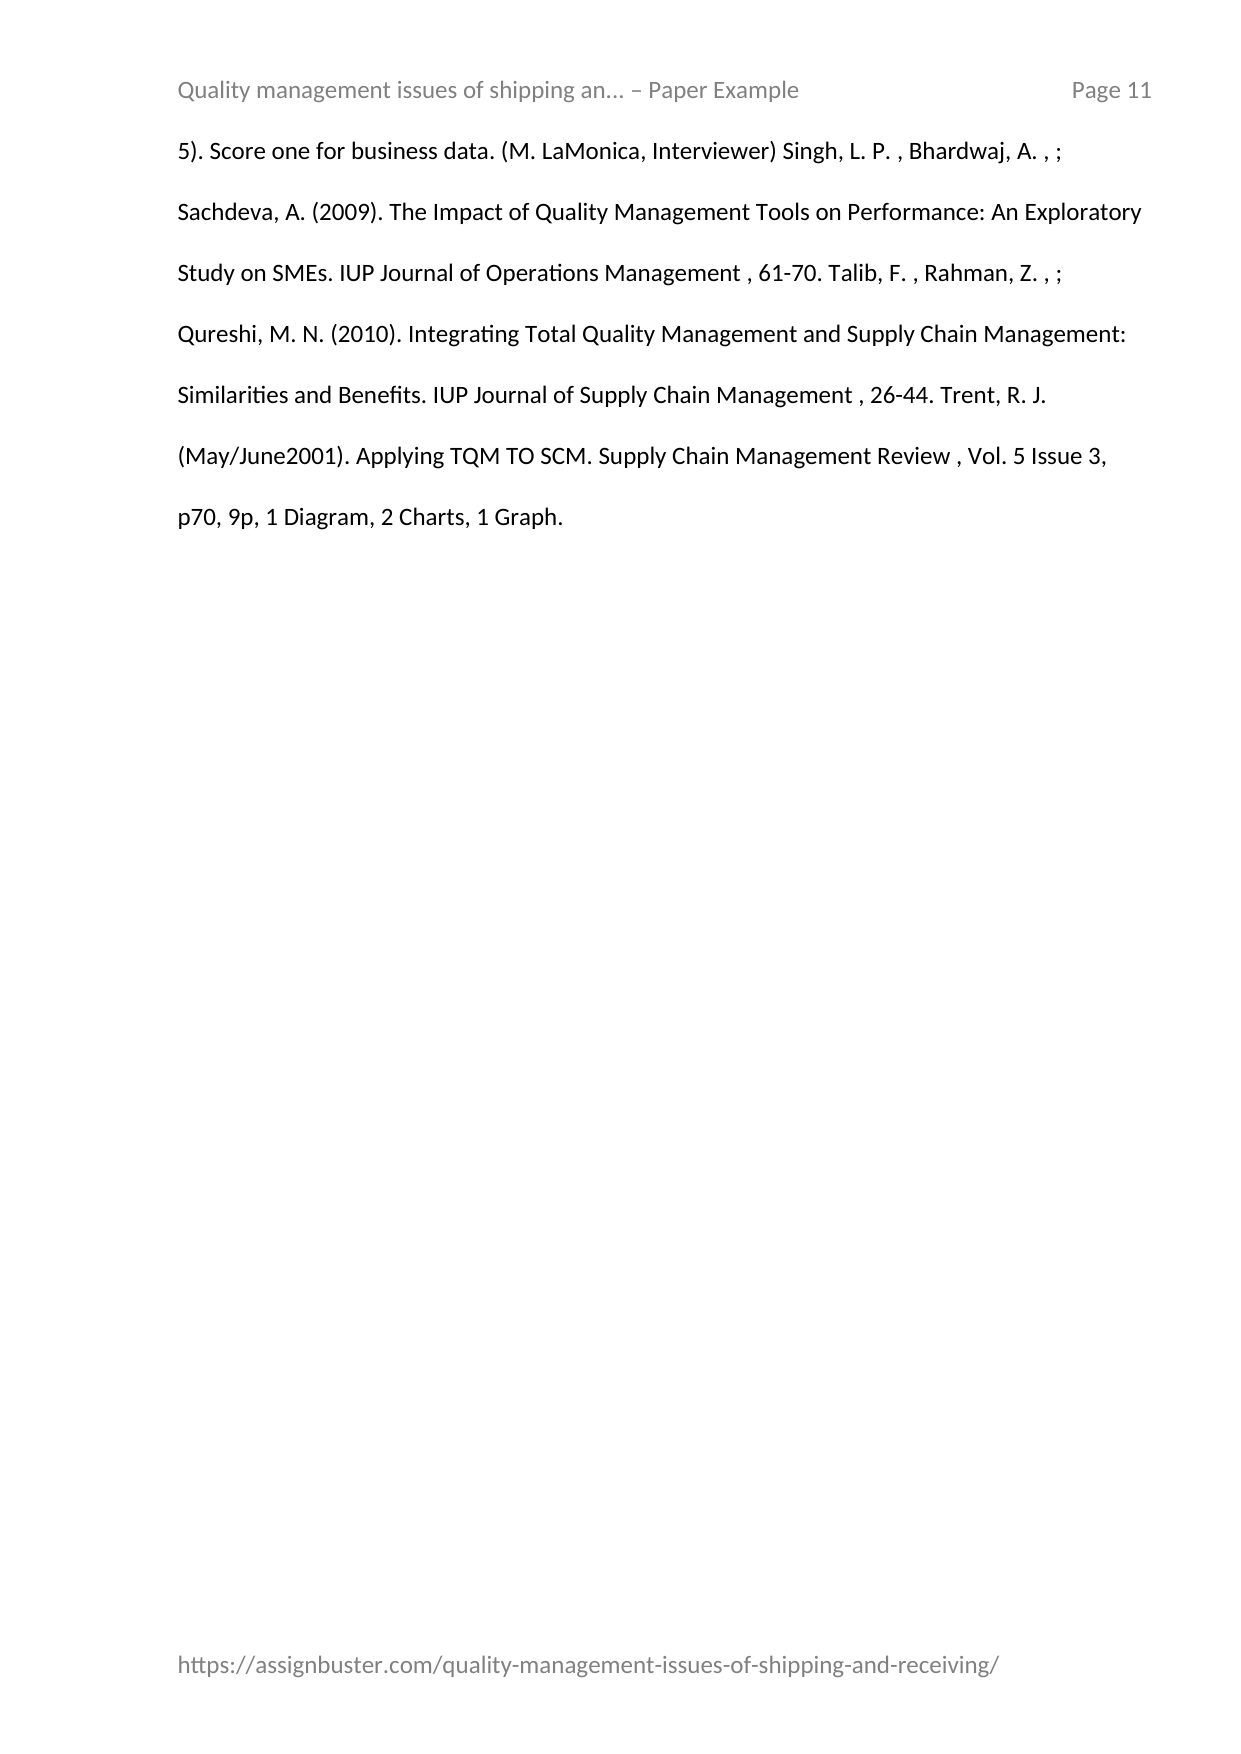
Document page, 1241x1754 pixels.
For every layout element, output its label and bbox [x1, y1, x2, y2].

text [177, 135, 1152, 532]
